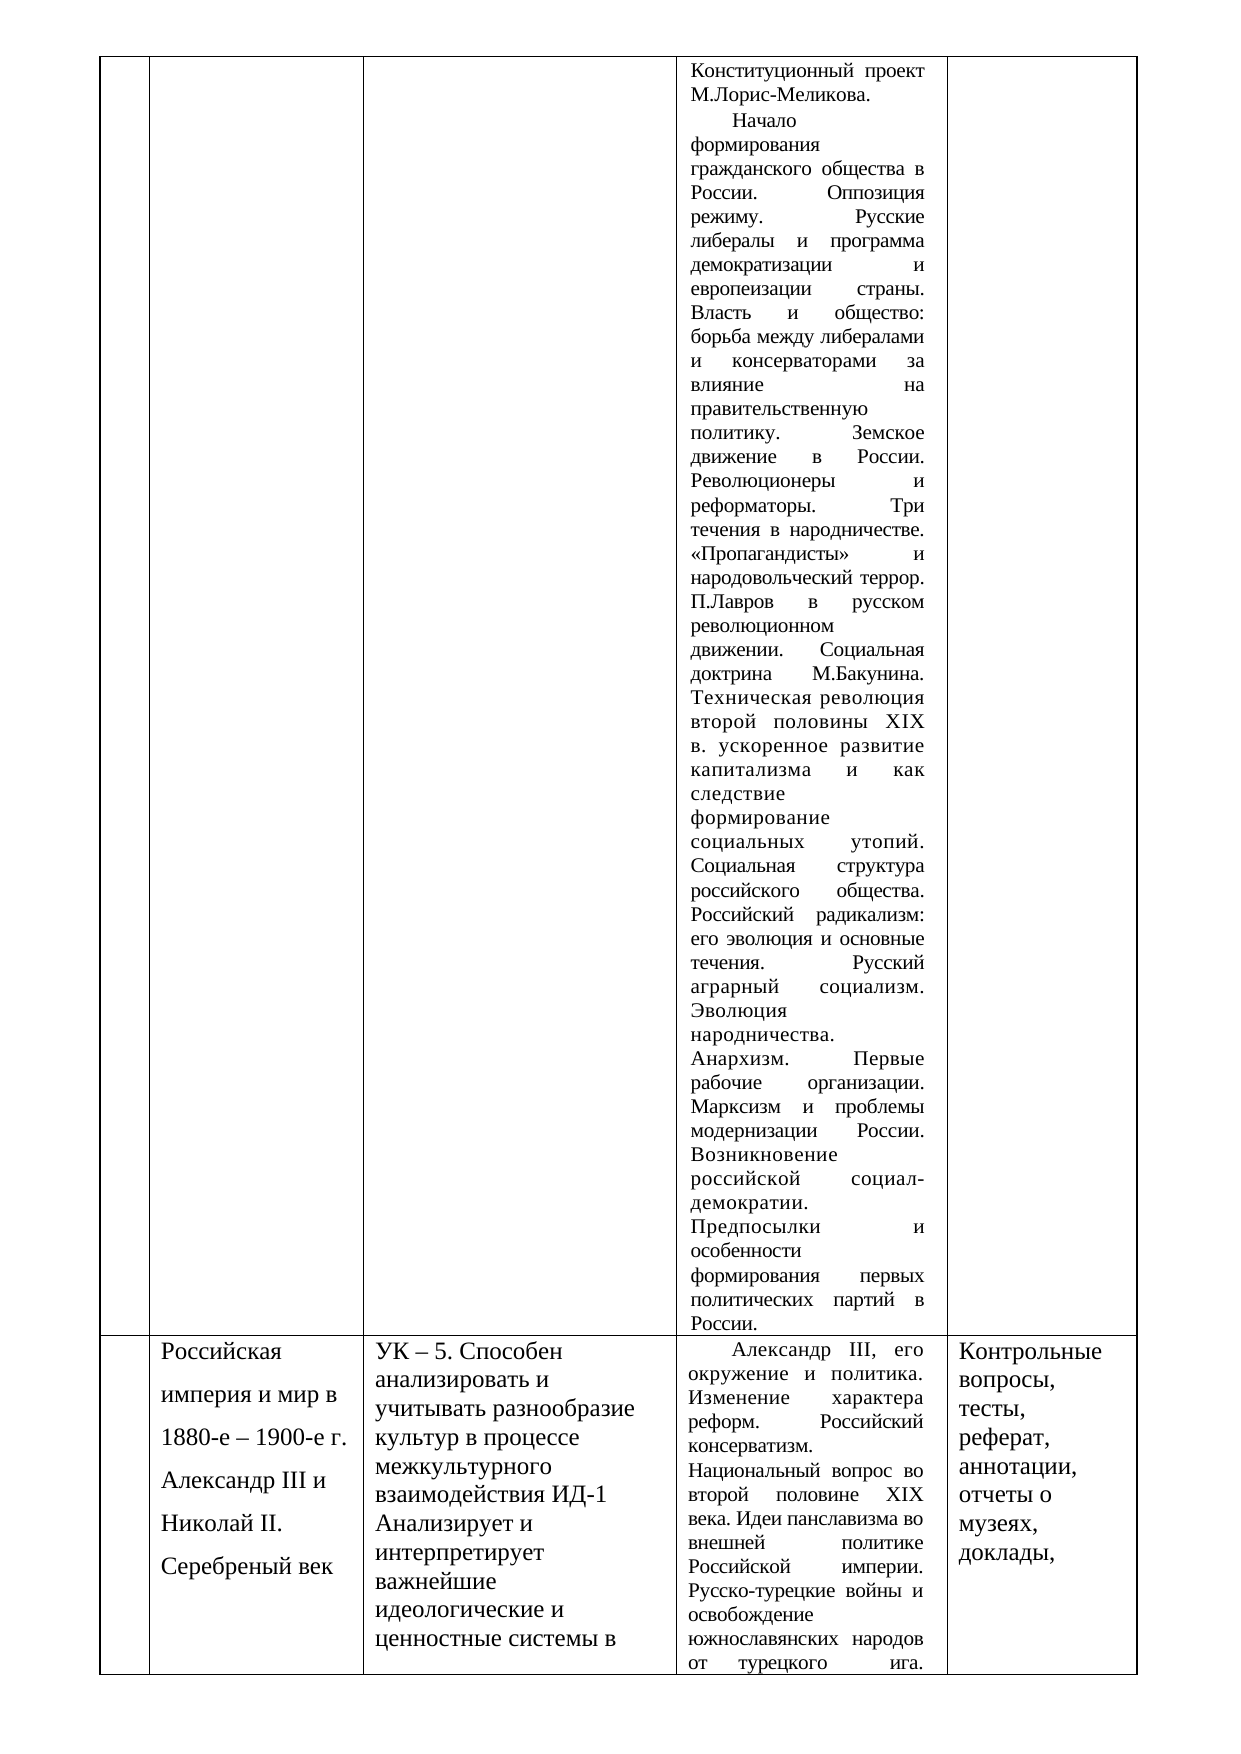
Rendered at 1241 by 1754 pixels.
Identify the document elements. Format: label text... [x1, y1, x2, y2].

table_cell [150, 1336, 363, 1674]
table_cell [364, 57, 676, 1335]
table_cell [948, 57, 1136, 1335]
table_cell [364, 1336, 676, 1674]
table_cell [677, 1336, 947, 1674]
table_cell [677, 57, 947, 1335]
table_cell [101, 1336, 149, 1674]
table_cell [150, 57, 363, 1335]
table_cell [948, 1336, 1136, 1674]
table_cell 12 [101, 57, 149, 1335]
